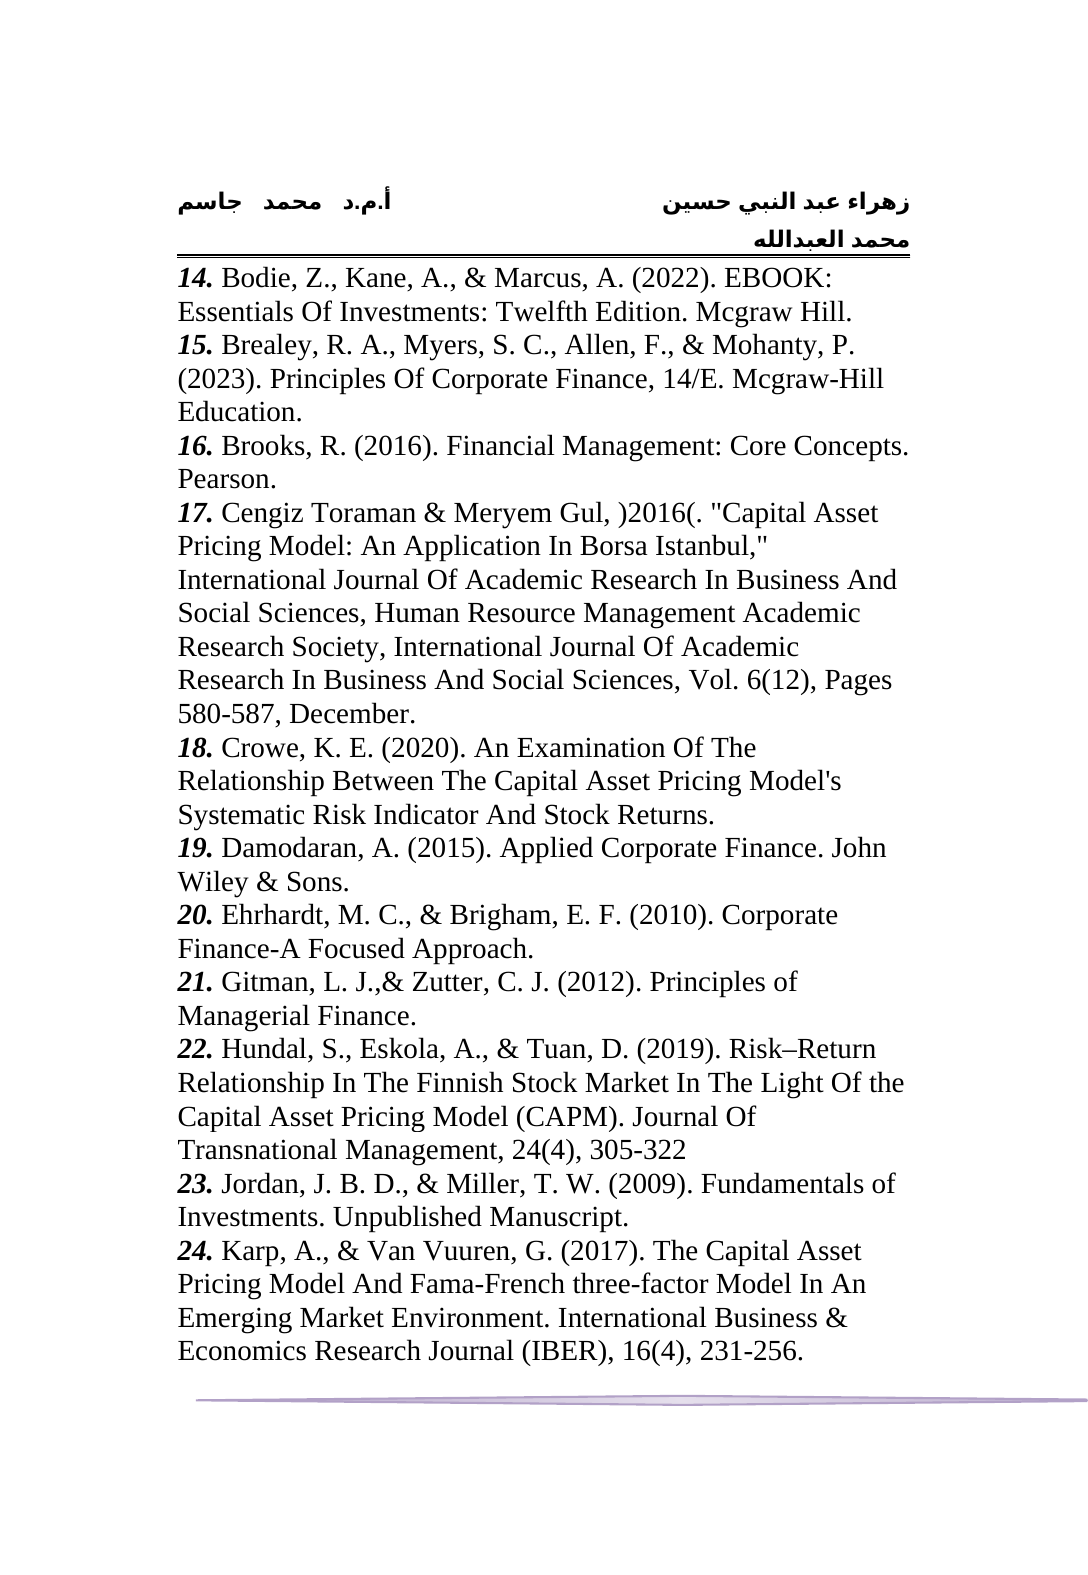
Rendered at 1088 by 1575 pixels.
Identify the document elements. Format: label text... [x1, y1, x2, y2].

list Brooks, R. (2016). Financial Management: Core Concepts. Pearson.‏ [177, 428, 910, 495]
list Gitman, L. J.,& Zutter, C. J. (2012). Principles of Managerial Finance. [177, 964, 910, 1032]
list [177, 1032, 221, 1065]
list Karp, A., & Van Vuuren, G. (2017). The Capital Asset Pricing Model And Fama-French three-factor Model In An Emerging Market Environment. International Business & Economics Research Journal (IBER), 16(4), 231-256.‏ [177, 1233, 910, 1367]
list Cengiz Toraman & Meryem Gul, )2016(. "Capital Asset Pricing Model: An Application In Borsa Istanbul," International Journal Of Academic Research In Business And Social Sciences, Human Resource Management Academic Research Society, International Journal Of Academic Research In Business And Social Sciences, Vol. 6(12), Pages 580-587, December. [177, 495, 910, 730]
list Crowe, K. E. (2020). An Examination Of The Relationship Between The Capital Asset Pricing Model's Systematic Risk Indicator And Stock Returns.‏ [177, 730, 910, 830]
list Bodie, Z., Kane, A., & Marcus, A. (2022). EBOOK: Essentials Of Investments: Twelfth Edition. Mcgraw Hill.‏ [177, 260, 910, 327]
list Ehrhardt, M. C., & Brigham, E. F. (2010). Corporate Finance-A Focused Approach. [177, 897, 910, 964]
list Hundal, S., Eskola, A., & Tuan, D. (2019). Risk–Return Relationship In The Finnish Stock Market In The Light Of the Capital Asset Pricing Model (CAPM). Journal Of Transnational Management, 24(4), 305-322 [687, 1032, 910, 1166]
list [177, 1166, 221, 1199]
list Brealey, R. A., Myers, S. C., Allen, F., & Mohanty, P. (2023). Principles Of Corporate Finance, 14/E. Mcgraw-Hill Education.‏ [177, 327, 910, 428]
list Damodaran, A. (2015). Applied Corporate Finance. John Wiley & Sons.‏ [177, 830, 910, 897]
list Jordan, J. B. D., & Miller, T. W. (2009). Fundamentals of Investments. Unpublished Manuscript.‏ [629, 1166, 910, 1233]
